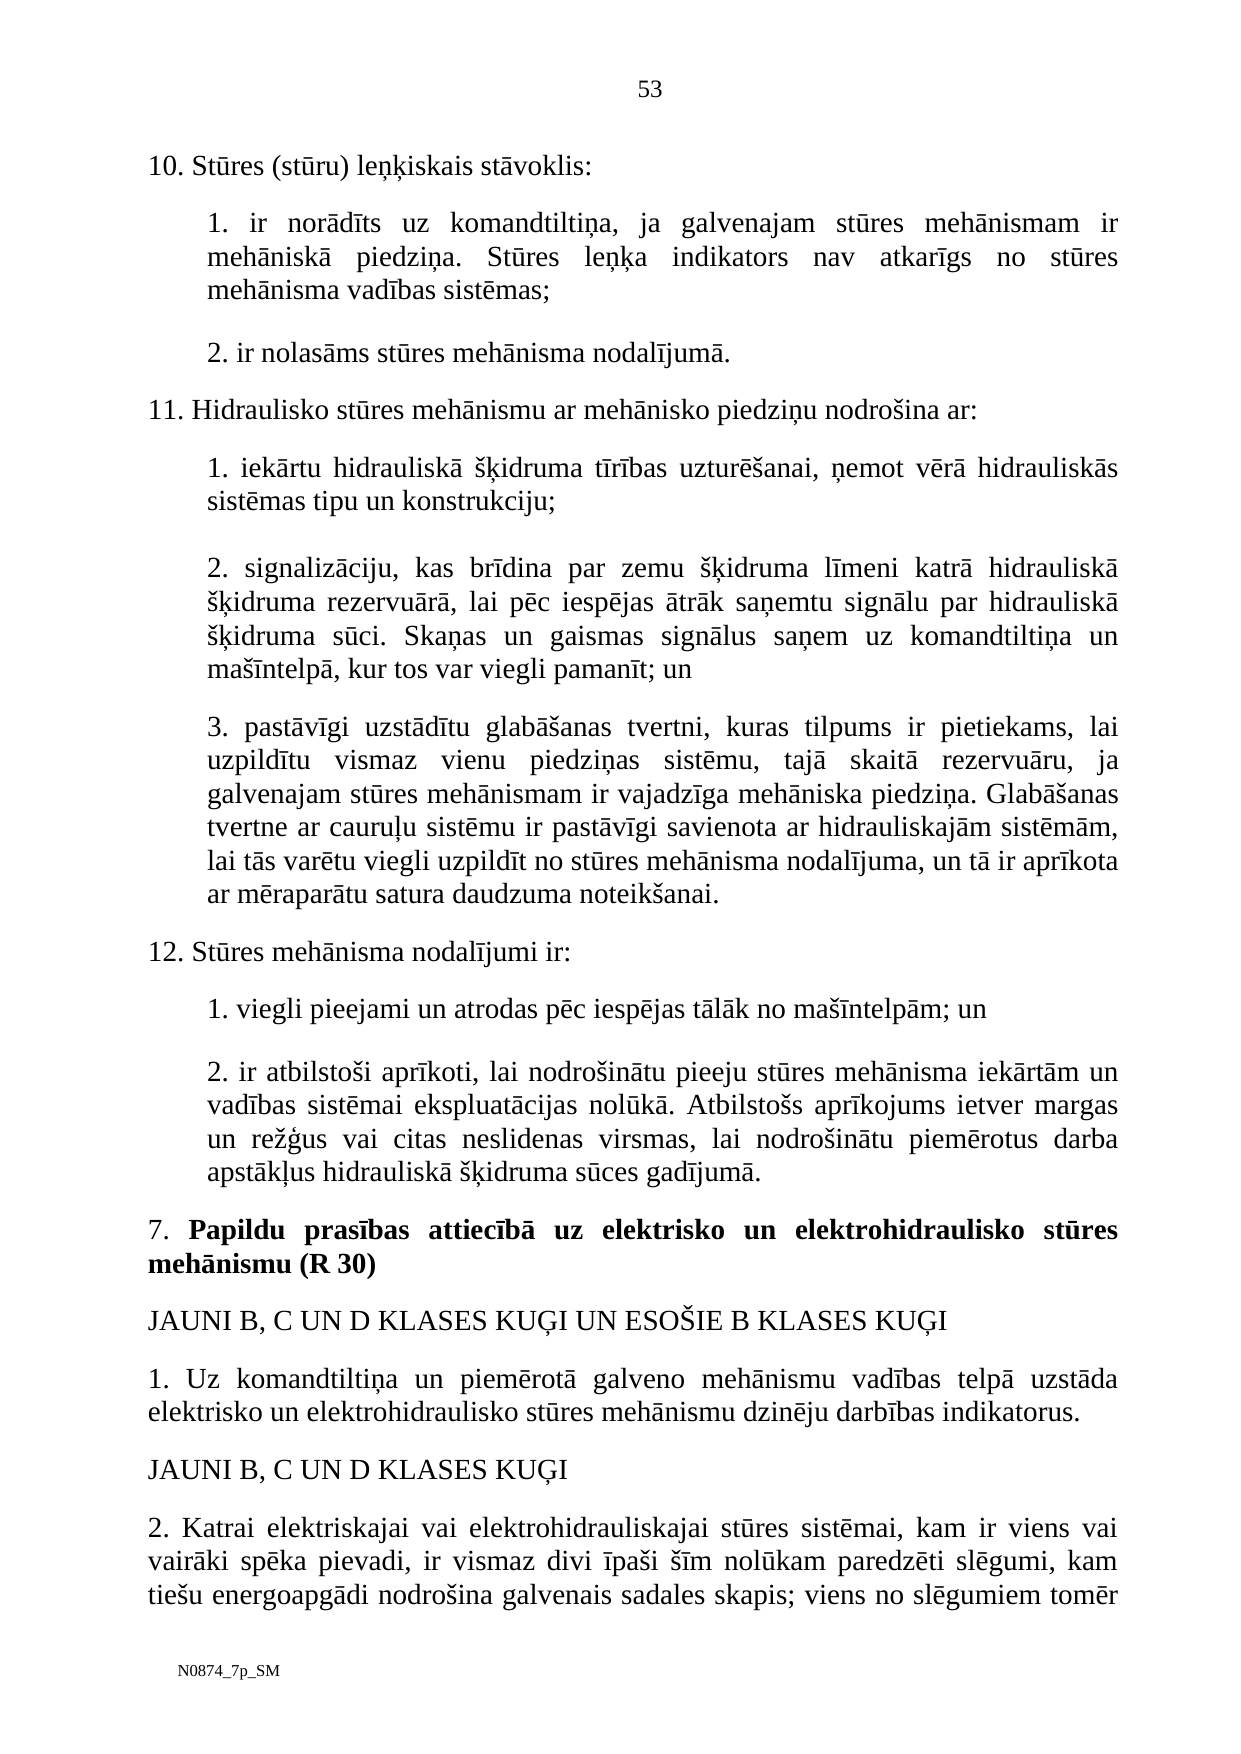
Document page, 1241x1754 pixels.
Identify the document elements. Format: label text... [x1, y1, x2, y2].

text 11. Hidraulisko stūres mehānismu ar mehānisko piedziņu nodrošina ar: [148, 392, 1119, 426]
text 1. iekārtu hidrauliskā šķidruma tīrības uzturēšanai, ņemot vērā hidrauliskās sistēmas tipu un konstrukciju; [207, 450, 1119, 517]
text 7. Papildu prasības attiecībā uz elektrisko un elektrohidraulisko stūres mehānismu (R 30) [148, 1212, 1119, 1279]
text 12. Stūres mehānisma nodalījumi ir: [148, 934, 1119, 968]
text JAUNI B, C UN D KLASES KUĢI [148, 1452, 1119, 1486]
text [148, 1510, 1119, 1610]
text 2. signalizāciju, kas brīdina par zemu šķidruma līmeni katrā hidrauliskā šķidruma rezervuārā, lai pēc iespējas ātrāk saņemtu signālu par hidrauliskā šķidruma sūci. Skaņas un gaismas signālus saņem uz komandtiltiņa un mašīntelpā, kur tos var viegli pamanīt; un [207, 551, 1119, 685]
text 1. Uz komandtiltiņa un piemērotā galveno mehānismu vadības telpā uzstāda elektrisko un elektrohidraulisko stūres mehānismu dzinēju darbības indikatorus. [148, 1361, 1119, 1428]
text 2. ir nolasāms stūres mehānisma nodalījumā. [207, 335, 1119, 368]
text 2. ir atbilstoši aprīkoti, lai nodrošinātu pieeju stūres mehānisma iekārtām un vadības sistēmai ekspluatācijas nolūkā. Atbilstošs aprīkojums ietver margas un režģus vai citas neslidenas virsmas, lai nodrošinātu piemērotus darba apstākļus hidrauliskā šķidruma sūces gadījumā. [207, 1054, 1119, 1188]
text 1. viegli pieejami un atrodas pēc iespējas tālāk no mašīntelpām; un [207, 992, 1119, 1025]
text 1. ir norādīts uz komandtiltiņa, ja galvenajam stūres mehānismam ir mehāniskā piedziņa. Stūres leņķa indikators nav atkarīgs no stūres mehānisma vadības sistēmas; [207, 205, 1119, 306]
text JAUNI B, C UN D KLASES KUĢI UN ESOŠIE B KLASES KUĢI [148, 1303, 1119, 1337]
text 3. pastāvīgi uzstādītu glabāšanas tvertni, kuras tilpums ir pietiekams, lai uzpildītu vismaz vienu piedziņas sistēmu, tajā skaitā rezervuāru, ja galvenajam stūres mehānismam ir vajadzīga mehāniska piedziņa. Glabāšanas tvertne ar cauruļu sistēmu ir pastāvīgi savienota ar hidrauliskajām sistēmām, lai tās varētu viegli uzpildīt no stūres mehānisma nodalījuma, un tā ir aprīkota ar mēraparātu satura daudzuma noteikšanai. [207, 709, 1119, 910]
text 10. Stūres (stūru) leņķiskais stāvoklis: [148, 148, 1119, 181]
